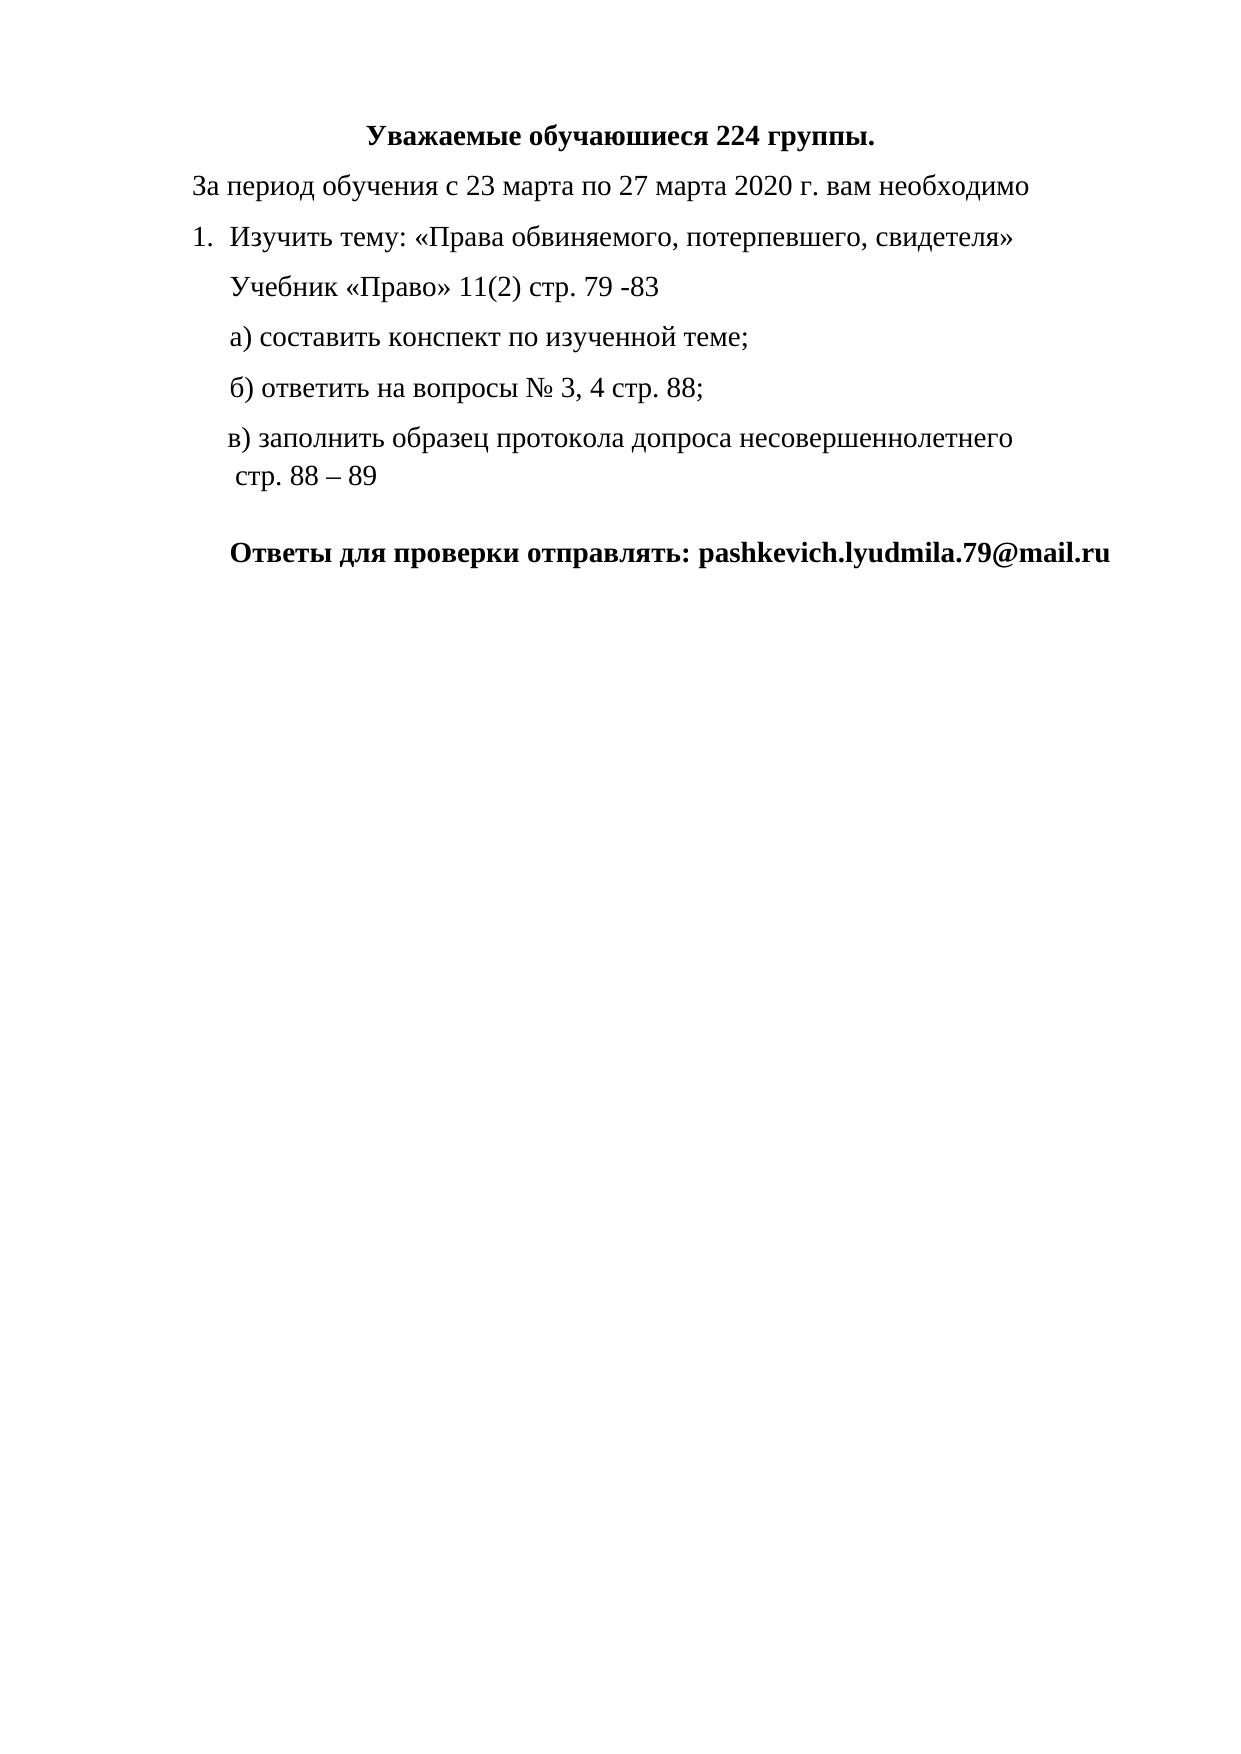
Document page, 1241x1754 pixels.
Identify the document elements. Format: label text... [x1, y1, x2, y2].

list а) составить конспект по изученной теме; [229, 319, 1122, 353]
text в) заполнить образец протокола допроса несовершеннолетнего [118, 420, 1122, 453]
text Уважаемые обучаюшиеся 224 группы. [118, 118, 1122, 152]
list Учебник «Право» 11(2) стр. 79 -83 [229, 269, 1122, 303]
text стр. 88 – 89 [118, 458, 1122, 492]
text За период обучения с 23 марта по 27 марта 2020 г. вам необходимо [118, 168, 1122, 202]
list б) ответить на вопросы № 3, 4 стр. 88; [229, 370, 1122, 403]
list Ответы для проверки отправлять: pashkevich.lyudmila.79@mail.ru [229, 536, 1122, 569]
list Изучить тему: «Права обвиняемого, потерпевшего, свидетеля» [192, 219, 1122, 252]
